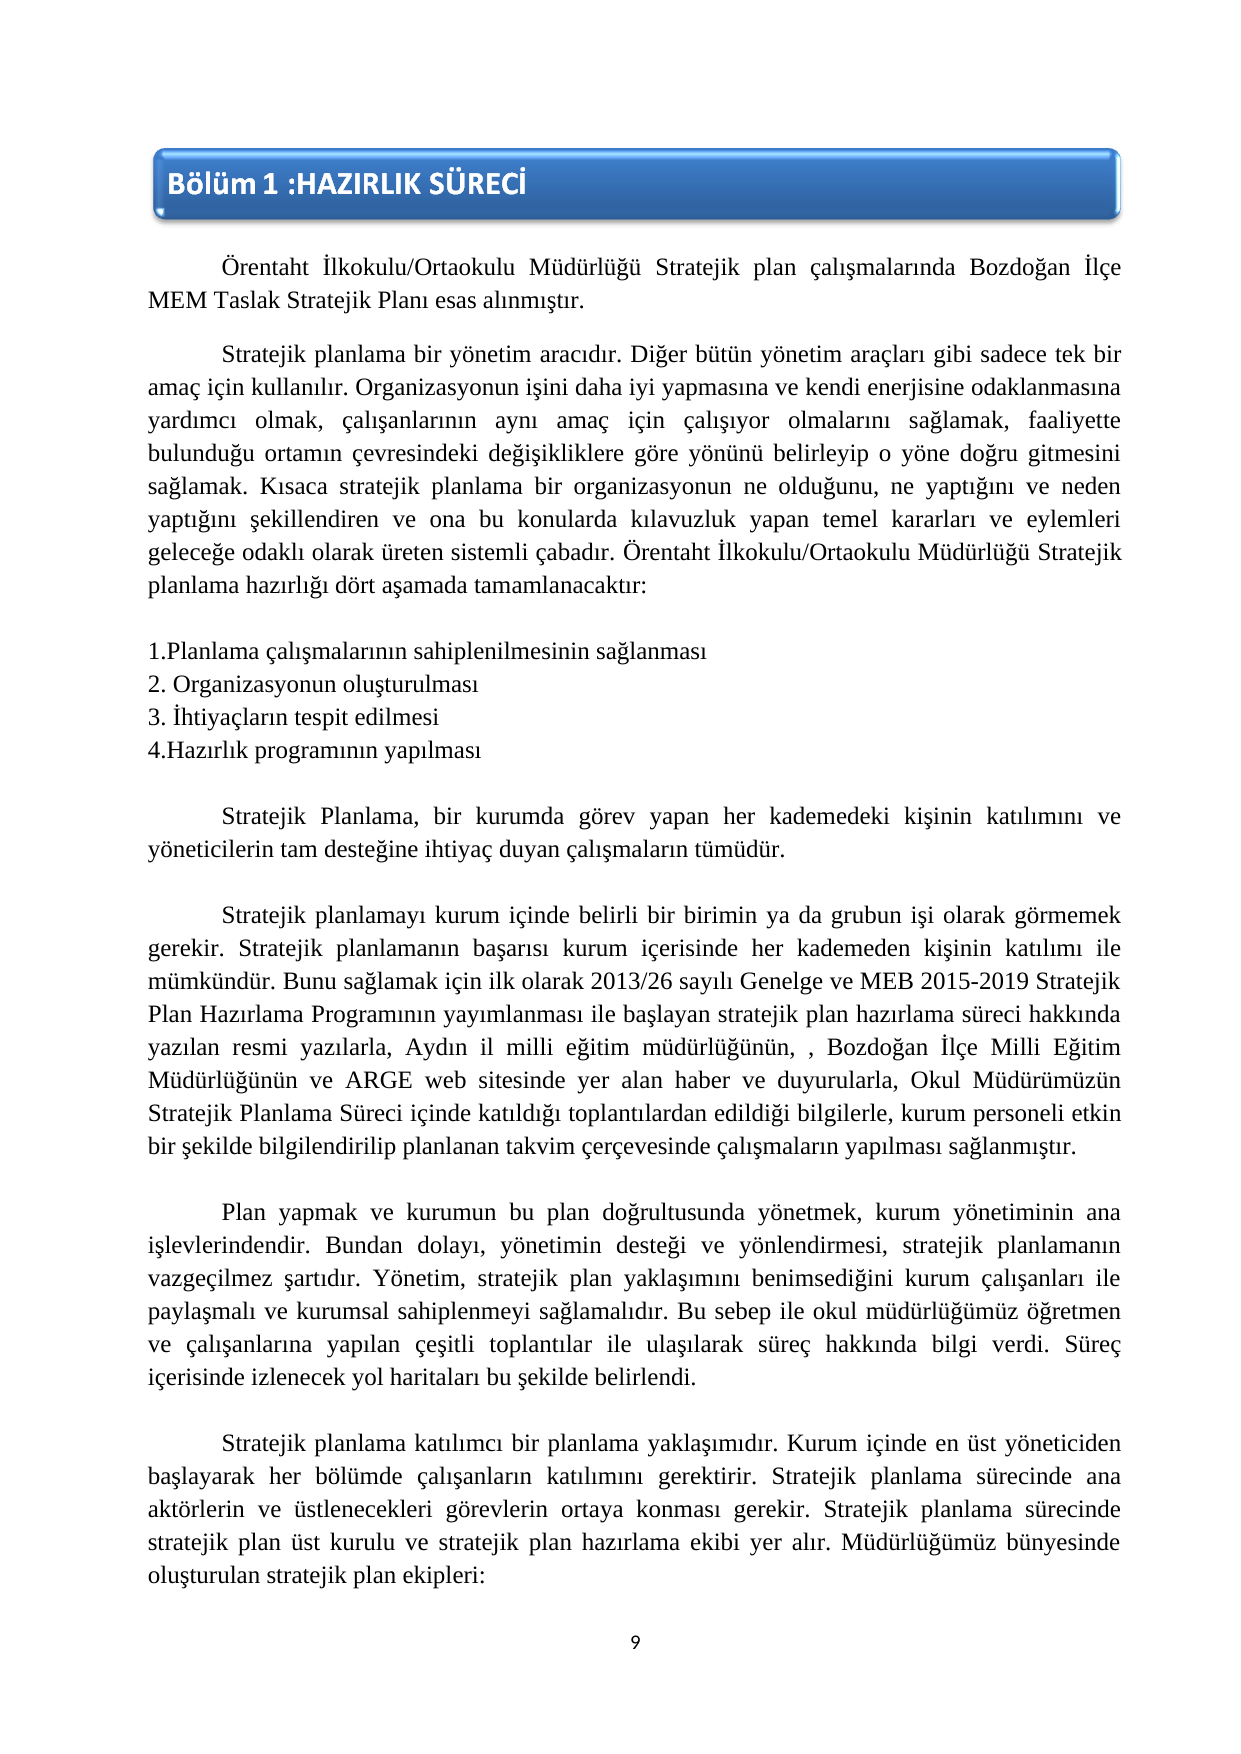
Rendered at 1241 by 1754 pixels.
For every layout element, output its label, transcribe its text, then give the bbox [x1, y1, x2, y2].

picture [147, 147, 1126, 228]
text 1.Planlama çalışmalarının sahiplenilmesinin sağlanması [148, 636, 1122, 665]
text 3. İhtiyaçların tespit edilmesi [148, 702, 1122, 731]
text Stratejik planlama katılımcı bir planlama yaklaşımıdır. Kurum içinde en üst yöneticiden başlayarak her bölümde çalışanların katılımını gerektirir. Stratejik planlama sürecinde ana aktörlerin ve üstlenecekleri görevlerin ortaya konması gerekir. Stratejik planlama sürecinde stratejik plan üst kurulu ve stratejik plan hazırlama ekibi yer alır. Müdürlüğümüz bünyesinde oluşturulan stratejik plan ekipleri: [148, 1428, 1122, 1589]
text Örentaht İlkokulu/Ortaokulu Müdürlüğü Stratejik plan çalışmalarında Bozdoğan İlçe MEM Taslak Stratejik Planı esas alınmıştır. [148, 252, 1122, 314]
text Stratejik planlamayı kurum içinde belirli bir birimin ya da grubun işi olarak görmemek gerekir. Stratejik planlamanın başarısı kurum içerisinde her kademeden kişinin katılımı ile mümkündür. Bunu sağlamak için ilk olarak 2013/26 sayılı Genelge ve MEB 2015-2019 Stratejik Plan Hazırlama Programının yayımlanması ile başlayan stratejik plan hazırlama süreci hakkında yazılan resmi yazılarla, Aydın il milli eğitim müdürlüğünün, , Bozdoğan İlçe Milli Eğitim Müdürlüğünün ve ARGE web sitesinde yer alan haber ve duyurularla, Okul Müdürümüzün Stratejik Planlama Süreci içinde katıldığı toplantılardan edildiği bilgilerle, kurum personeli etkin bir şekilde bilgilendirilip planlanan takvim çerçevesinde çalışmaların yapılması sağlanmıştır. [148, 900, 1122, 1160]
text Stratejik Planlama, bir kurumda görev yapan her kademedeki kişinin katılımını ve yöneticilerin tam desteğine ihtiyaç duyan çalışmaların tümüdür. [148, 801, 1122, 863]
text 2. Organizasyonun oluşturulması [148, 669, 1122, 698]
text Plan yapmak ve kurumun bu plan doğrultusunda yönetmek, kurum yönetiminin ana işlevlerindendir. Bundan dolayı, yönetimin desteği ve yönlendirmesi, stratejik planlamanın vazgeçilmez şartıdır. Yönetim, stratejik plan yaklaşımını benimsediğini kurum çalışanları ile paylaşmalı ve kurumsal sahiplenmeyi sağlamalıdır. Bu sebep ile okul müdürlüğümüz öğretmen ve çalışanlarına yapılan çeşitli toplantılar ile ulaşılarak süreç hakkında bilgi verdi. Süreç içerisinde izlenecek yol haritaları bu şekilde belirlendi. [148, 1197, 1122, 1391]
text Stratejik planlama bir yönetim aracıdır. Diğer bütün yönetim araçları gibi sadece tek bir amaç için kullanılır. Organizasyonun işini daha iyi yapmasına ve kendi enerjisine odaklanmasına yardımcı olmak, çalışanlarının aynı amaç için çalışıyor olmalarını sağlamak, faaliyette bulunduğu ortamın çevresindeki değişikliklere göre yönünü belirleyip o yöne doğru gitmesini sağlamak. Kısaca stratejik planlama bir organizasyonun ne olduğunu, ne yaptığını ve neden yaptığını şekillendiren ve ona bu konularda kılavuzluk yapan temel kararları ve eylemleri geleceğe odaklı olarak üreten sistemli çabadır. Örentaht İlkokulu/Ortaokulu Müdürlüğü Stratejik planlama hazırlığı dört aşamada tamamlanacaktır: [148, 339, 1122, 599]
text 4.Hazırlık programının yapılması [148, 735, 1122, 764]
